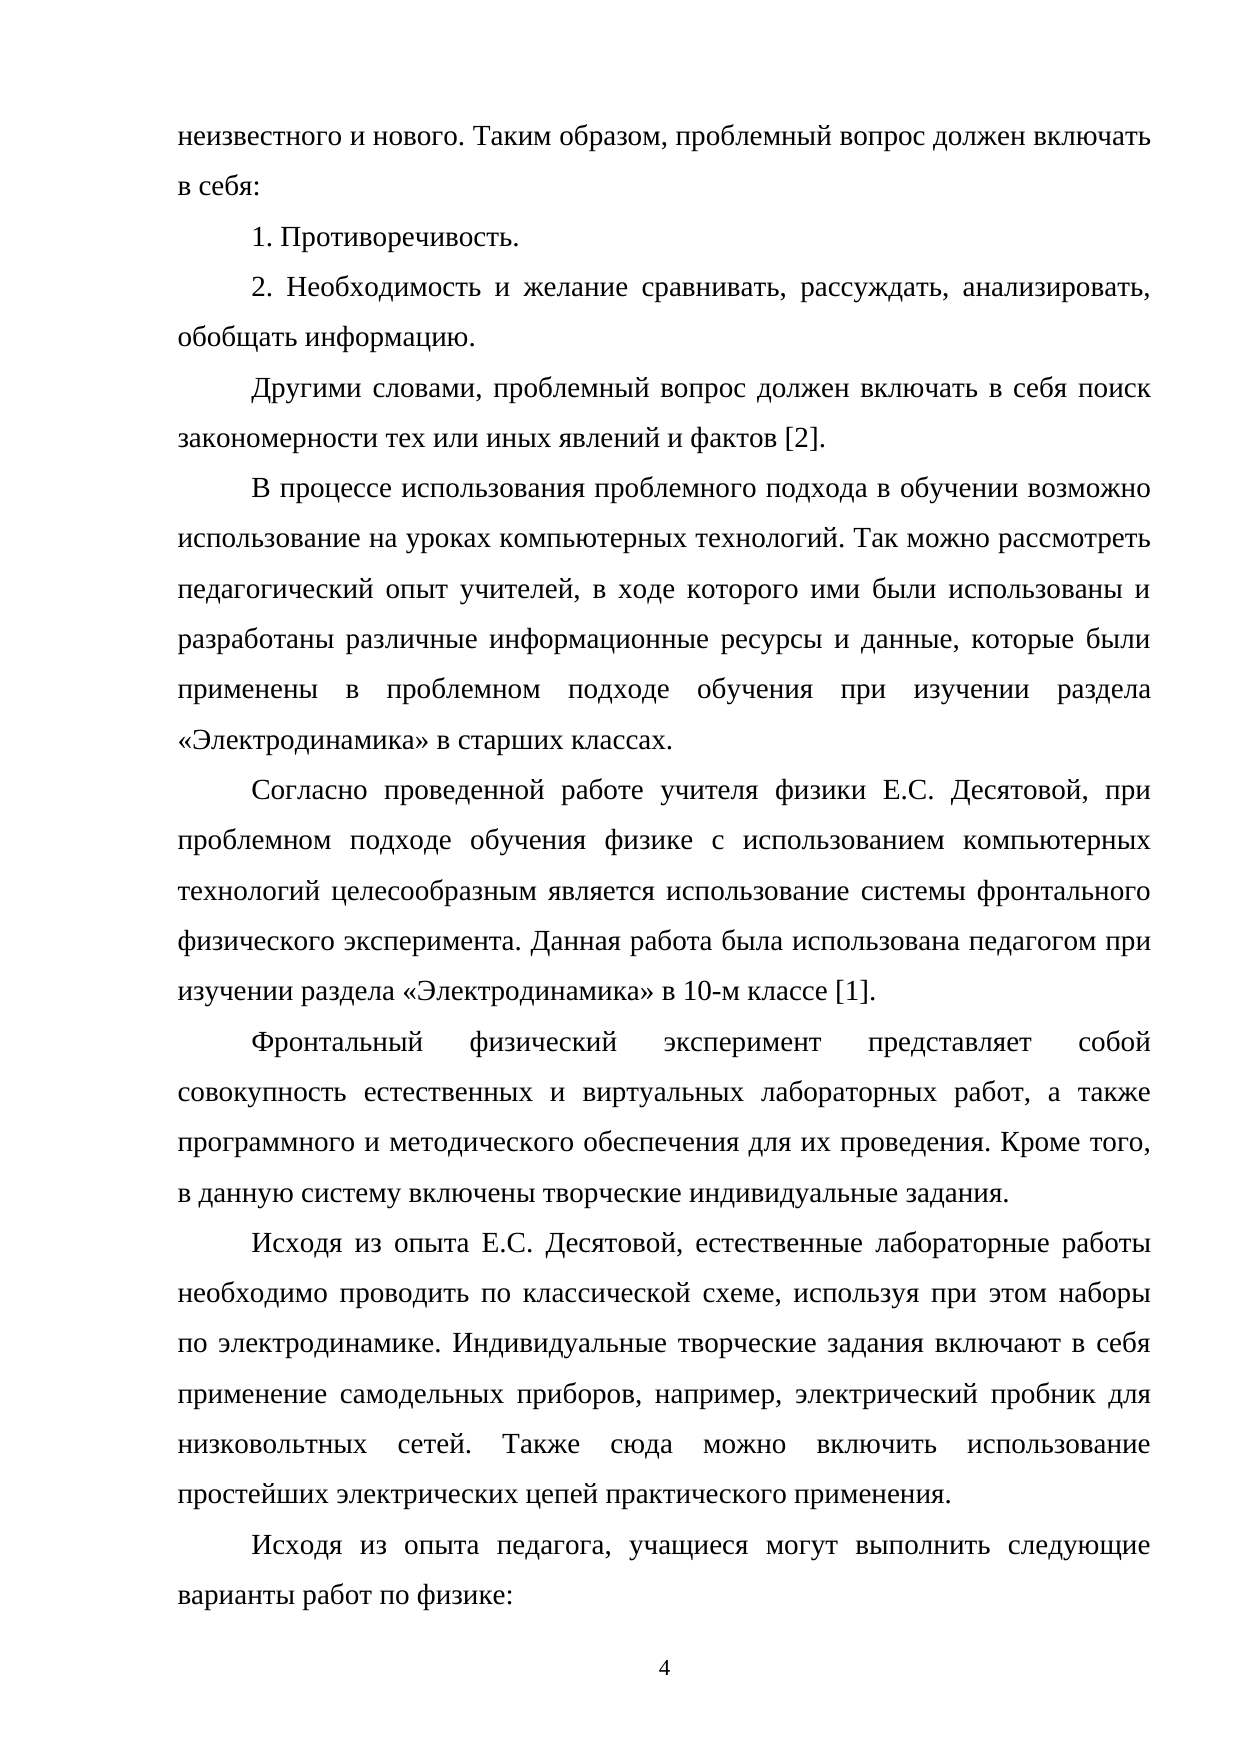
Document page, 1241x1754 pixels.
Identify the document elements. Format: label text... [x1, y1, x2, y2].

text В процессе использования проблемного подхода в обучении возможно использование на уроках компьютерных технологий. Так можно рассмотреть педагогический опыт учителей, в ходе которого ими были использованы и разработаны различные информационные ресурсы и данные, которые были применены в проблемном подходе обучения при изучении раздела «Электродинамика» в старших классах. [177, 470, 1152, 755]
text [177, 118, 1152, 202]
text Исходя из опыта педагога, учащиеся могут выполнить следующие варианты работ по физике: [177, 1527, 1152, 1611]
text Согласно проведенной работе учителя физики Е.С. Десятовой, при проблемном подходе обучения физике с использованием компьютерных технологий целесообразным является использование системы фронтального физического эксперимента. Данная работа была использована педагогом при изучении раздела «Электродинамика» в 10-м классе [1]. [177, 772, 1152, 1007]
text Исходя из опыта Е.С. Десятовой, естественные лабораторные работы необходимо проводить по классической схеме, используя при этом наборы по электродинамике. Индивидуальные творческие задания включают в себя применение самодельных приборов, например, электрический пробник для низковольтных сетей. Также сюда можно включить использование простейших электрических цепей практического применения. [177, 1225, 1152, 1510]
text 1. Противоречивость. [177, 219, 1152, 252]
text Другими словами, проблемный вопрос должен включать в себя поиск закономерности тех или иных явлений и фактов [2]. [177, 370, 1152, 453]
text Фронтальный физический эксперимент представляет собой совокупность естественных и виртуальных лабораторных работ, а также программного и методического обеспечения для их проведения. Кроме того, в данную систему включены творческие индивидуальные задания. [177, 1024, 1152, 1208]
text 2. Необходимость и желание сравнивать, рассуждать, анализировать, обобщать информацию. [177, 269, 1152, 353]
